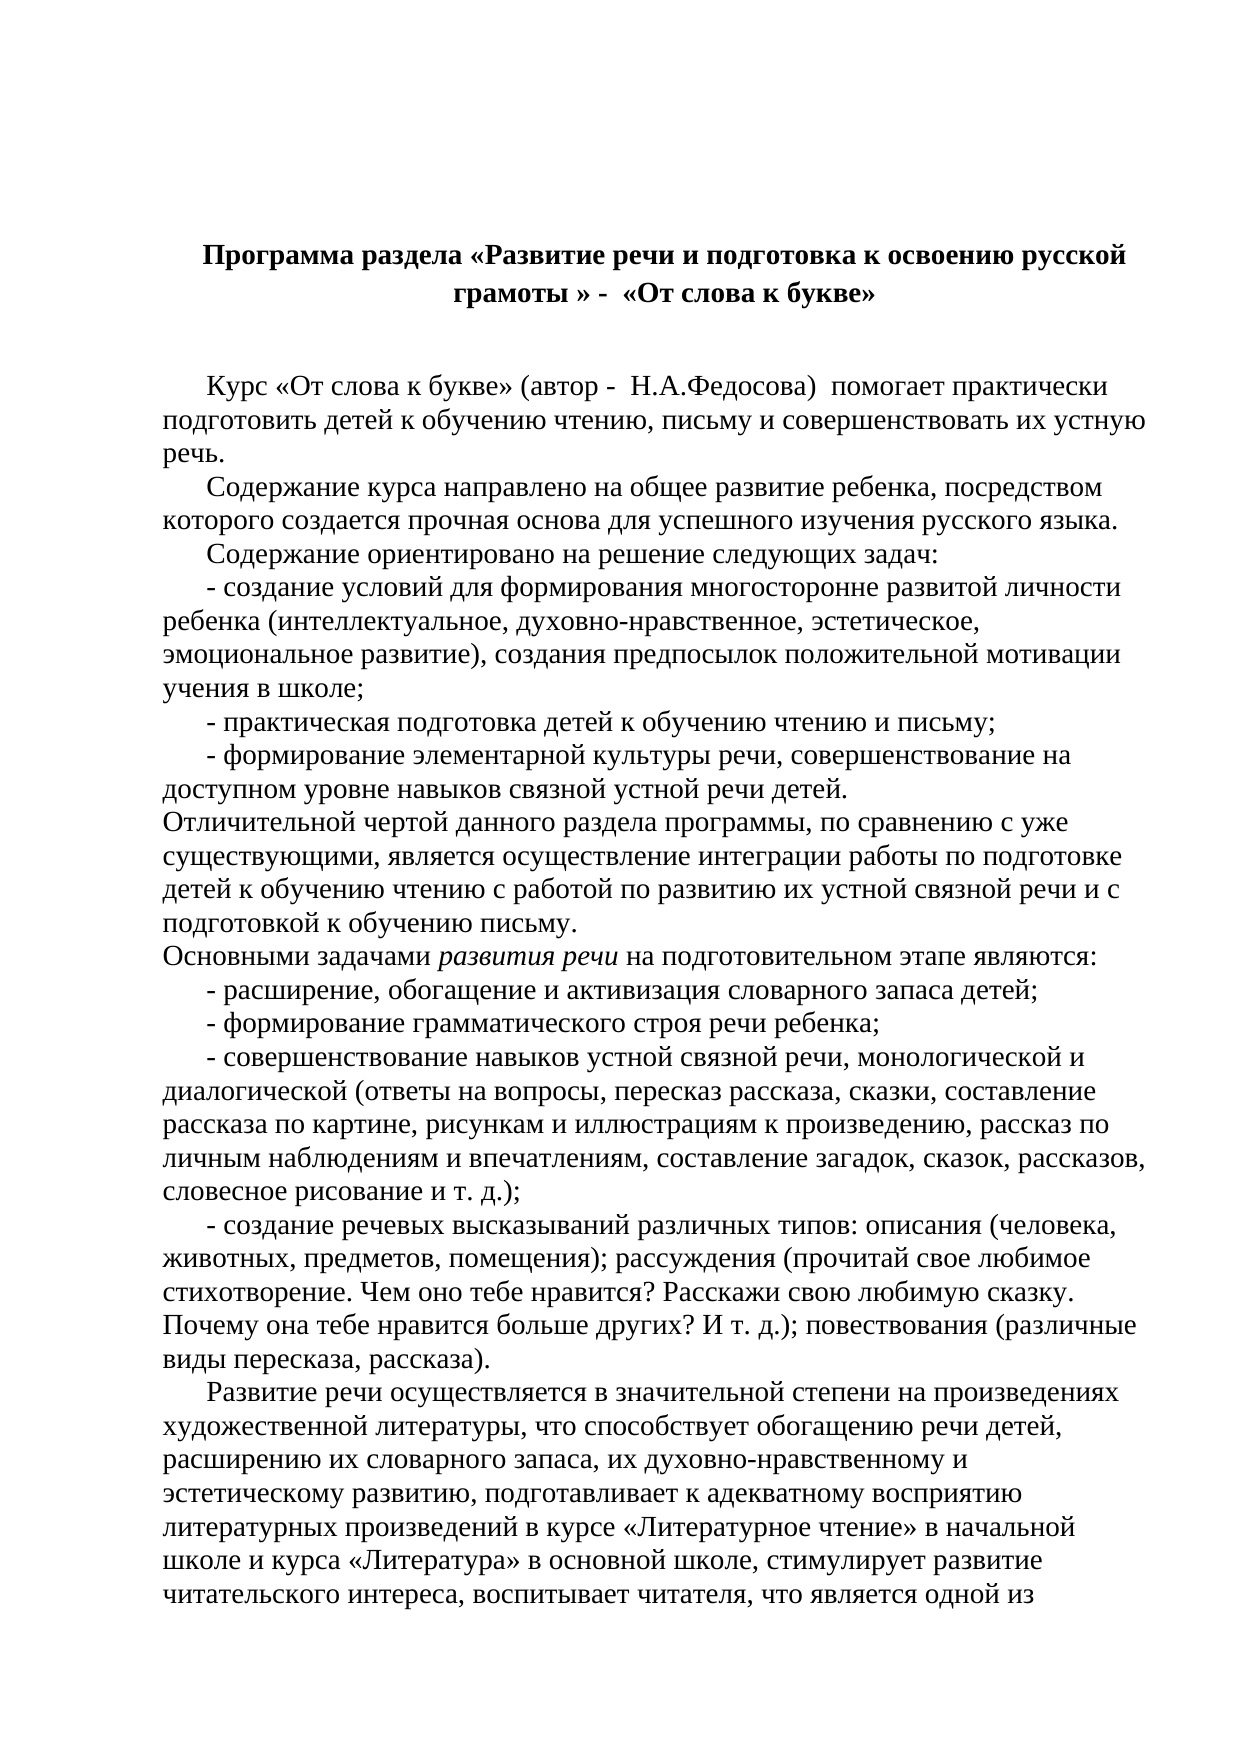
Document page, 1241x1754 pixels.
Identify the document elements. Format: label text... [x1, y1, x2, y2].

text Курс «От слова к букве» (автор - Н.А.Федосова) помогает практически подготовить детей к обучению чтению, письму и совершенствовать их устную речь. Содержание курса направлено на общее развитие ребенка, посредством которого создается прочная основа для успешного изучения русского языка. Содержание ориентировано на решение следующих задач: - создание условий для формирования многосторонне развитой личности ребенка (интеллектуальное, духовно-нравственное, эстетическое, эмоциональное развитие), создания предпосылок положительной мотивации учения в школе; - практическая подготовка детей к обучению чтению и письму; - формирование элементарной культуры речи, совершенствование на доступном уровне навыков связной устной речи детей. [162, 368, 1152, 804]
text Программа раздела «Развитие речи и подготовка к освоению русской грамоты » - «От слова к букве» [177, 237, 1152, 309]
text Отличительной чертой данного раздела программы, по сравнению с уже существующими, является осуществление интеграции работы по подготовке детей к обучению чтению с работой по развитию их устной связной речи и с подготовкой к обучению письму. [162, 804, 1152, 938]
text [162, 938, 1152, 1609]
